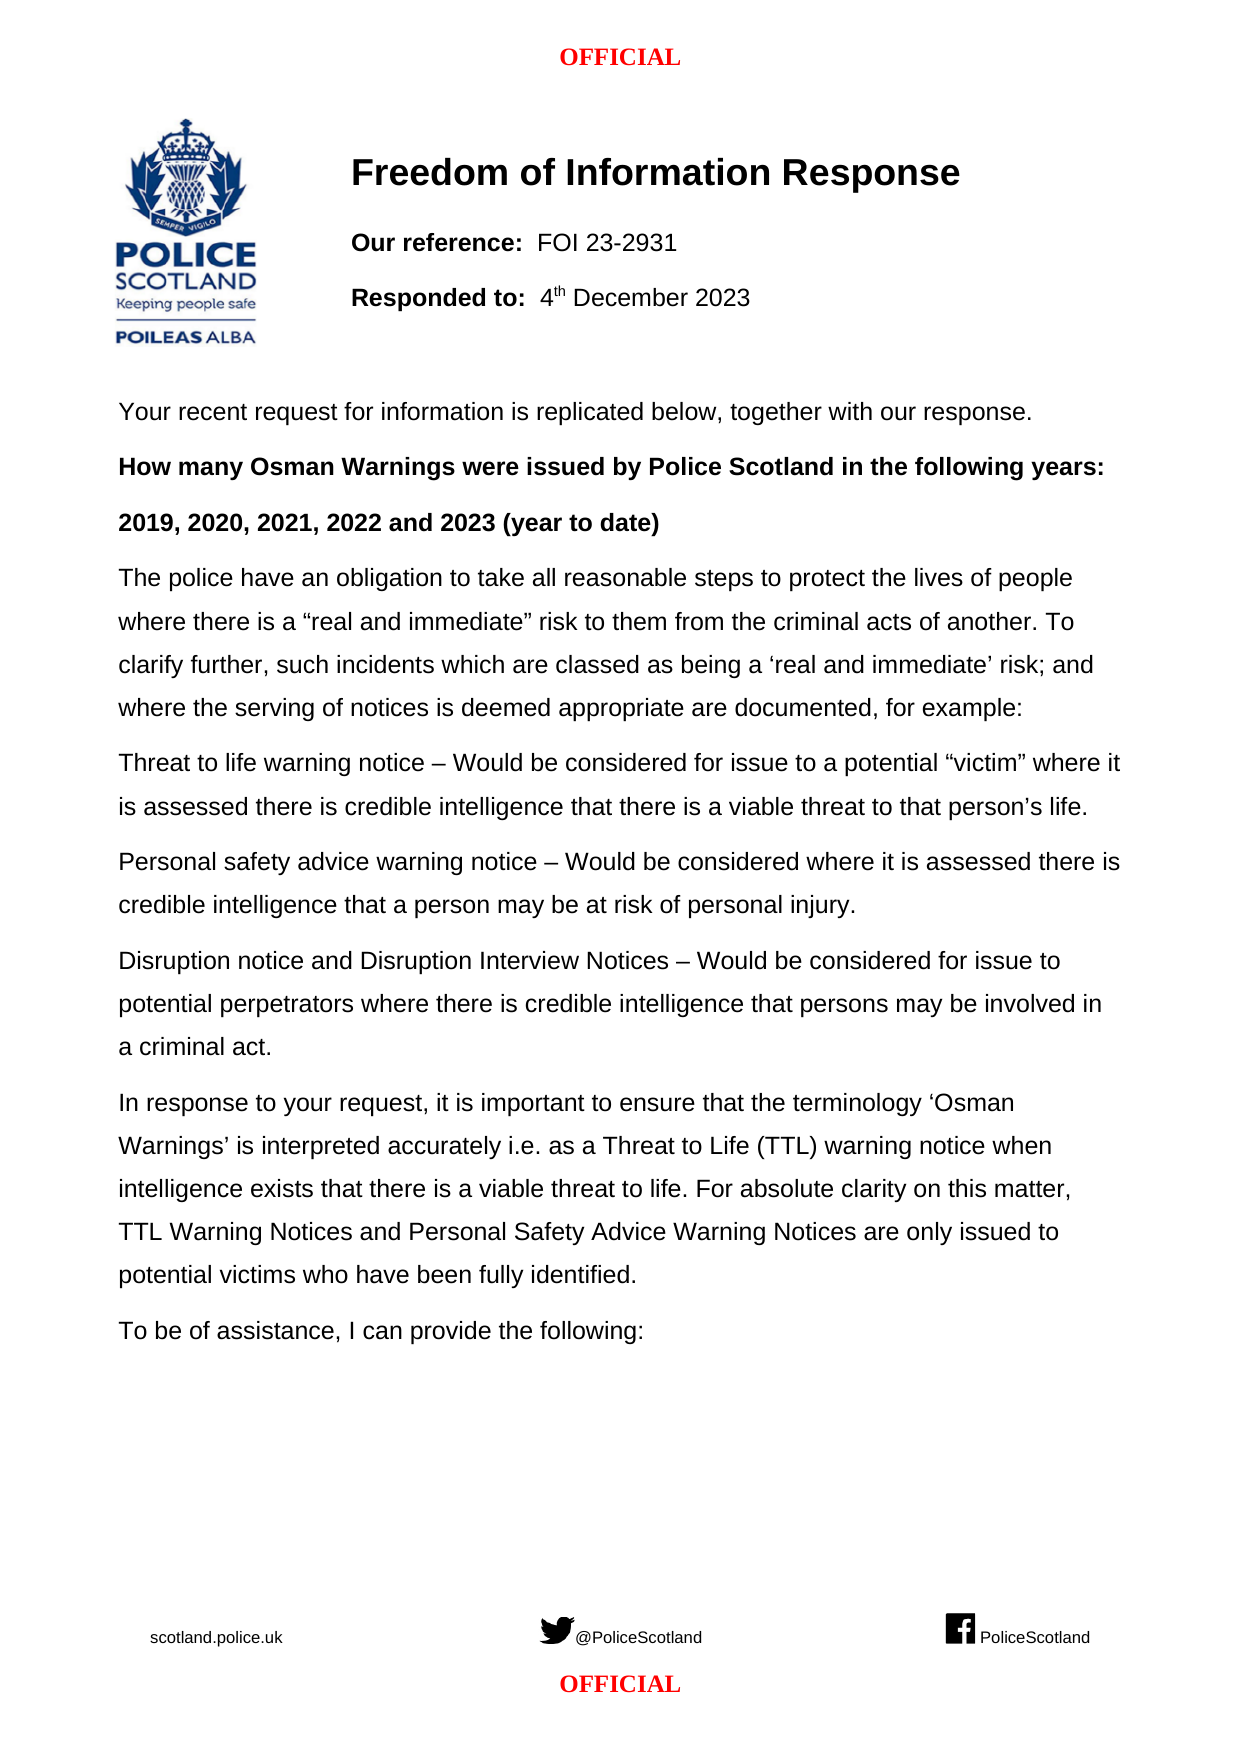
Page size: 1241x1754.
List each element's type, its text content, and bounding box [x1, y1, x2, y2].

text In response to your request, it is important to ensure that the terminology ‘Osman Warnings’ is interpreted accurately i.e. as a Threat to Life (TTL) warning notice when intelligence exists that there is a viable threat to life. For absolute clarity on this matter, TTL Warning Notices and Personal Safety Advice Warning Notices are only issued to potential victims who have been fully identified. [118, 1088, 1122, 1289]
picture [538, 1617, 575, 1644]
picture [114, 118, 257, 347]
text Threat to life warning notice – Would be considered for issue to a potential “victim” where it is assessed there is credible intelligence that there is a viable threat to that person’s life. [118, 748, 1122, 820]
table_header [103, 118, 339, 384]
text Disruption notice and Disruption Interview Notices – Would be considered for issue to potential perpetrators where there is credible intelligence that persons may be involved in a criminal act. [118, 946, 1122, 1061]
text To be of assistance, I can provide the following: [118, 1316, 1122, 1344]
text Your recent request for information is replicated below, together with our response. [118, 396, 1122, 425]
subtitle 2019, 2020, 2021, 2022 and 2023 (year to date) [118, 508, 1122, 536]
text Personal safety advice warning notice – Would be considered where it is assessed there is credible intelligence that a person may be at risk of personal injury. [118, 847, 1122, 919]
table_header Freedom of Information Response Our reference: FOI 23-2931 Responded to: 4th December 2023 [340, 118, 1121, 384]
text The police have an obligation to take all reasonable steps to protect the lives of people where there is a “real and immediate” risk to them from the criminal acts of another. To clarify further, such incidents which are classed as being a ‘real and immediate’ risk; and where the serving of notices is deemed appropriate are documented, for example: [118, 563, 1122, 721]
subtitle How many Osman Warnings were issued by Police Scotland in the following years: [118, 452, 1122, 481]
picture [945, 1613, 976, 1644]
